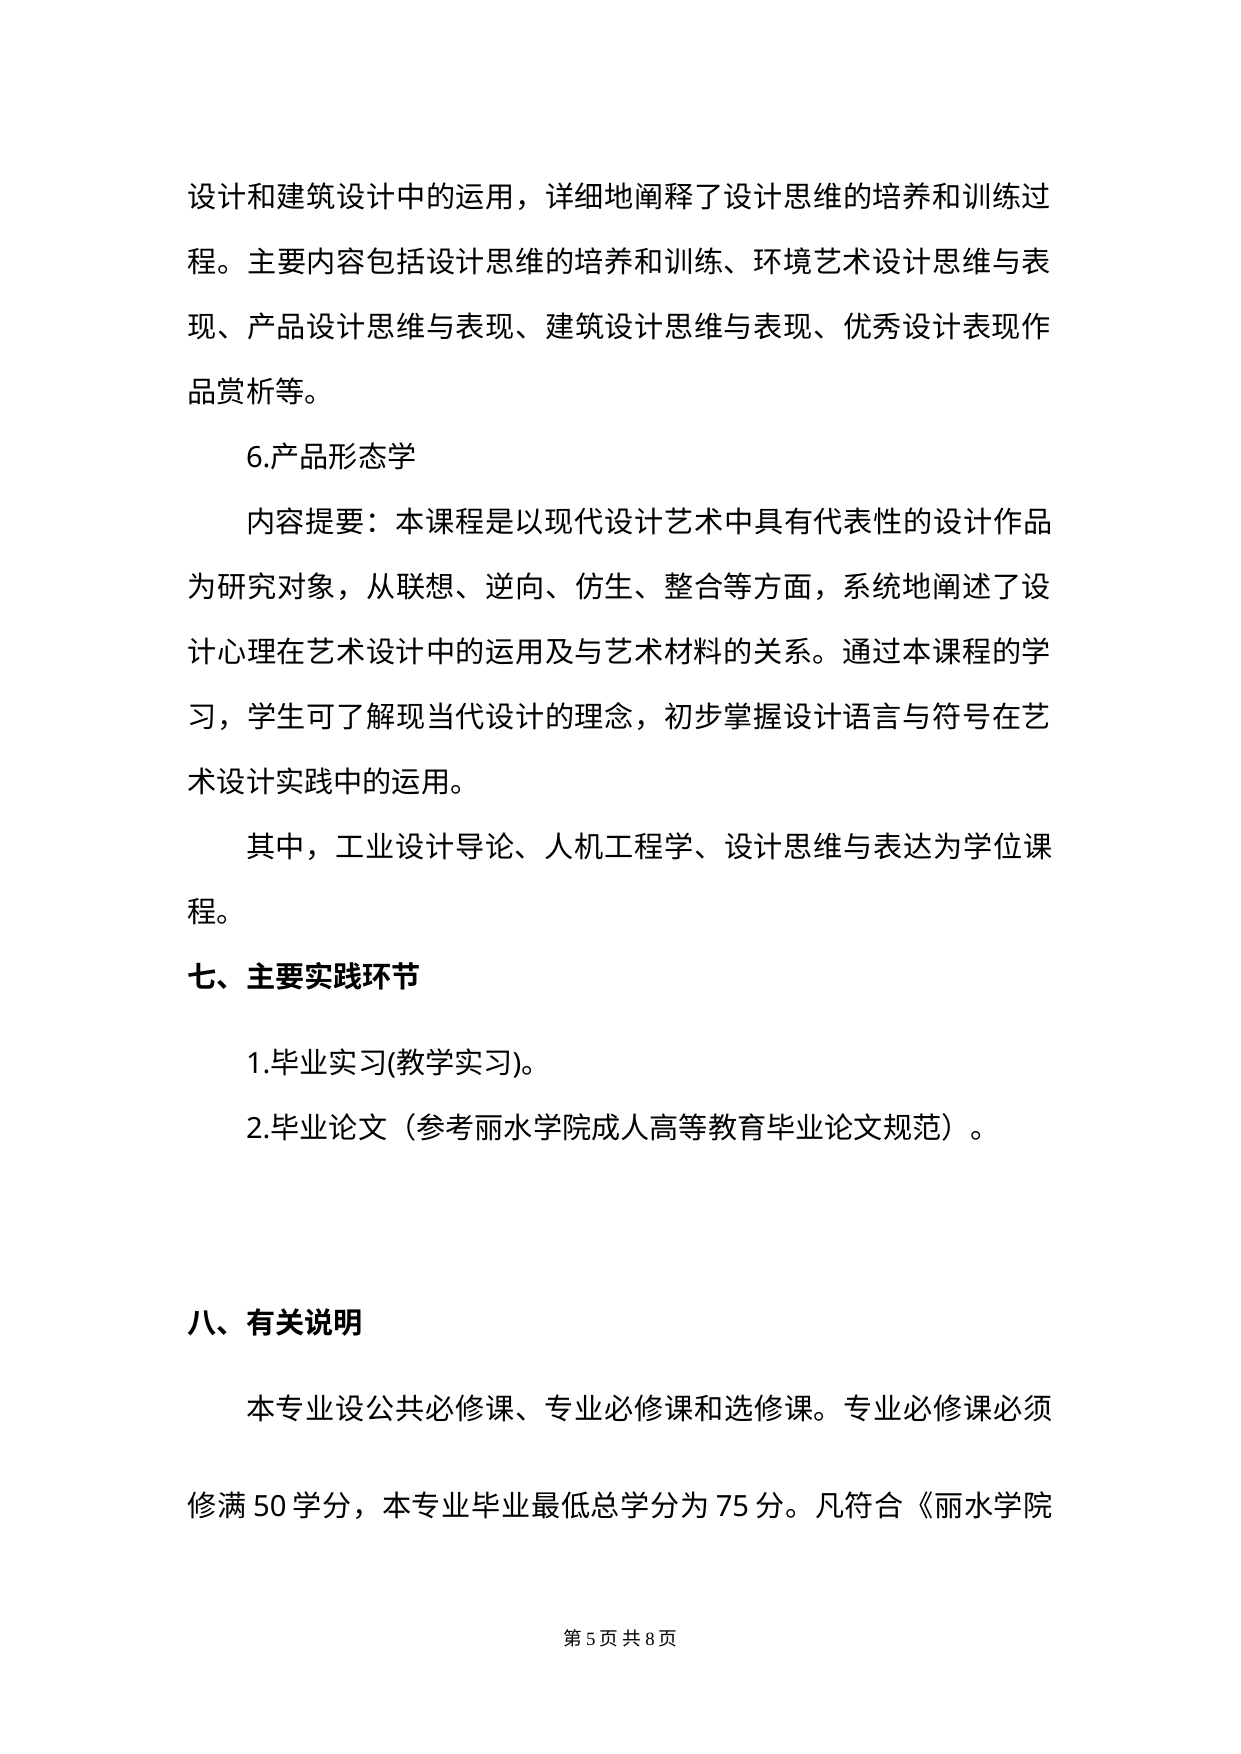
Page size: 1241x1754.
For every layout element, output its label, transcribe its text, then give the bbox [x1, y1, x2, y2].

text 6.产品形态学 [187, 422, 1053, 487]
text 1.毕业实习(教学实习)。 [187, 1028, 1053, 1093]
text 八、有关说明 [187, 1288, 1053, 1353]
text 内容提要：本课程是以现代设计艺术中具有代表性的设计作品为研究对象，从联想、逆向、仿生、整合等方面，系统地阐述了设计心理在艺术设计中的运用及与艺术材料的关系。通过本课程的学习，学生可了解现当代设计的理念，初步掌握设计语言与符号在艺术设计实践中的运用。 [187, 487, 1053, 812]
text 其中，工业设计导论、人机工程学、设计思维与表达为学位课程。 [187, 812, 1053, 942]
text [187, 162, 1053, 422]
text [187, 1374, 1053, 1537]
text 七、主要实践环节 [187, 942, 1053, 1007]
text 2.毕业论文（参考丽水学院成人高等教育毕业论文规范）。 [187, 1093, 1053, 1158]
